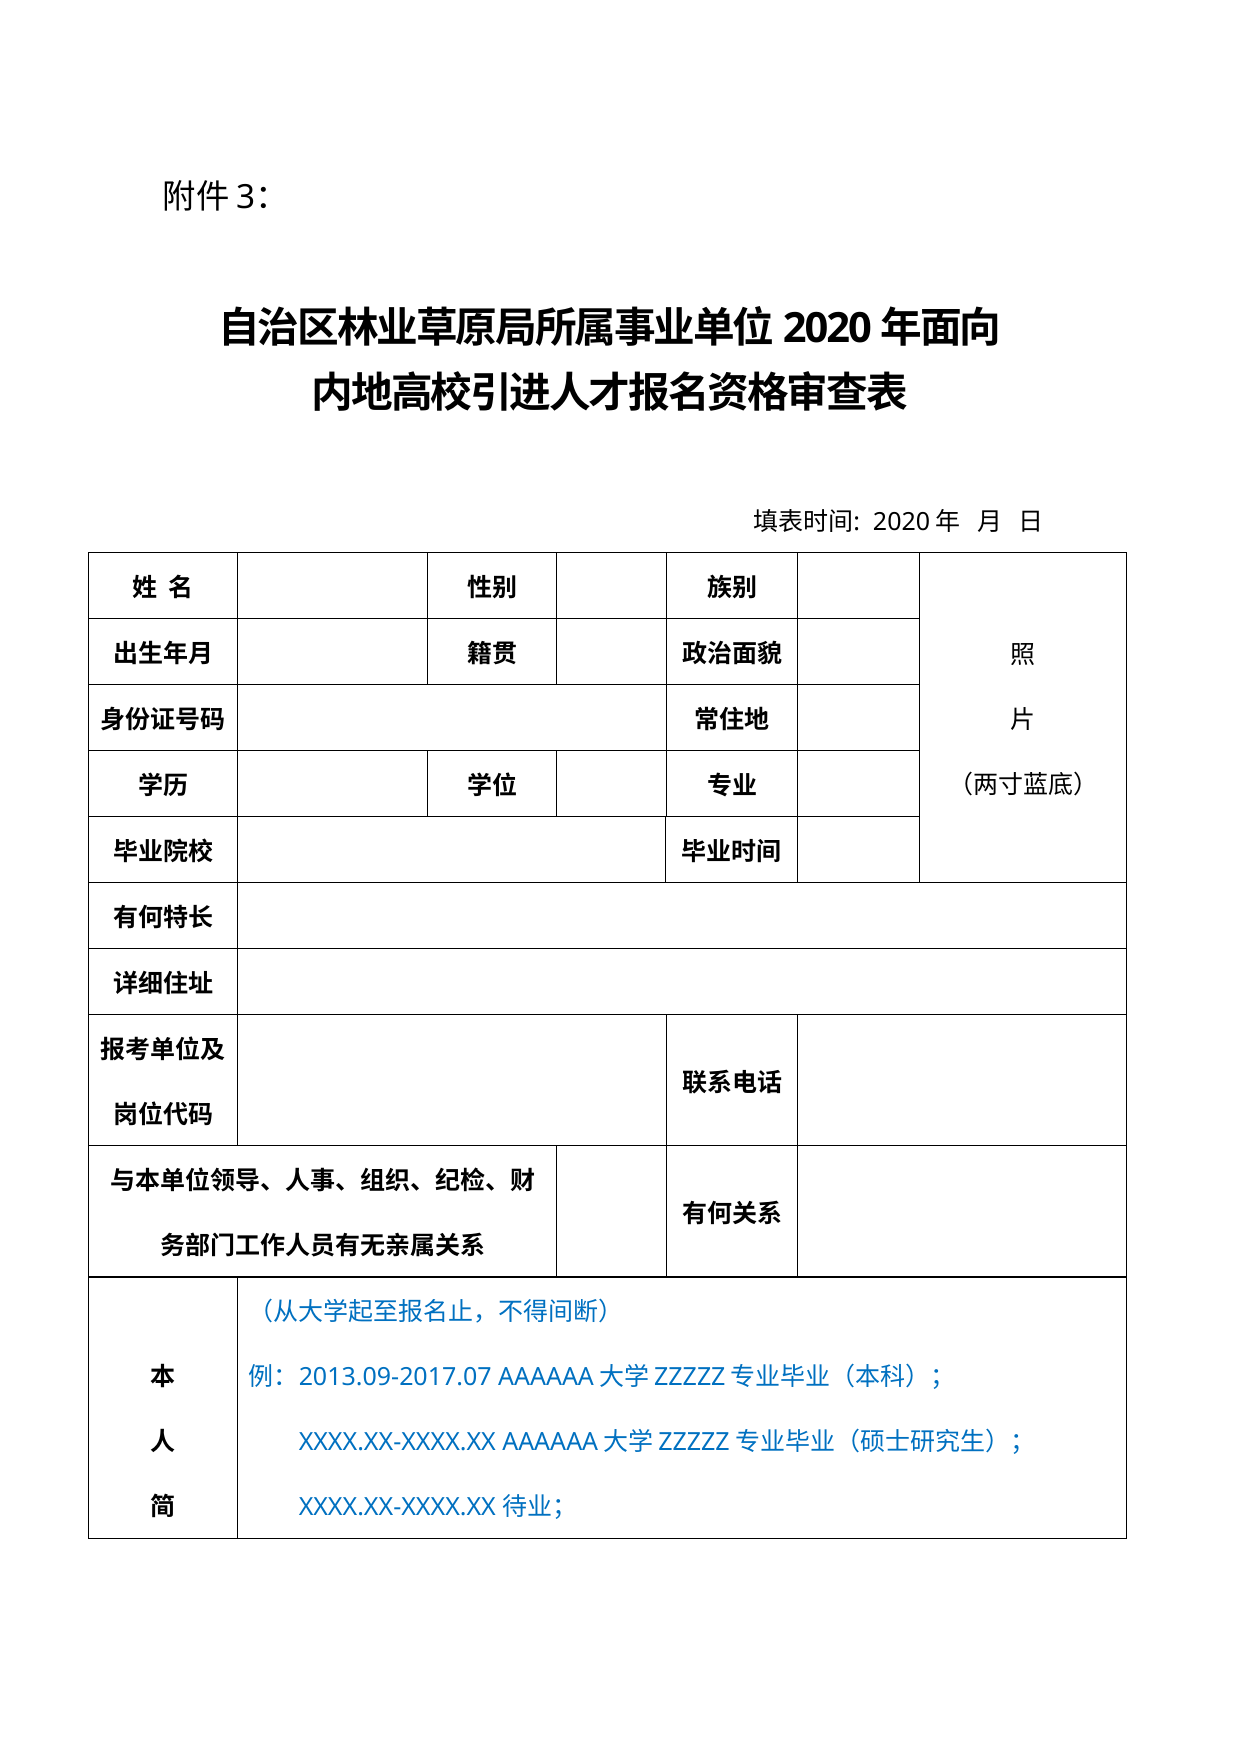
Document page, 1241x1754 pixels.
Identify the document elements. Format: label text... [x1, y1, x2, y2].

table_cell [238, 817, 665, 882]
table_header 族别 [667, 553, 797, 618]
table_cell [798, 685, 919, 750]
table_cell 专业 [667, 751, 797, 816]
table_cell [557, 619, 666, 684]
table_header [557, 553, 666, 618]
table_cell 毕业时间 [666, 817, 797, 882]
table_cell 政治面貌 [667, 619, 797, 684]
table_cell 出生年月 [89, 619, 237, 684]
table_cell 有何特长 [89, 883, 237, 948]
table_cell [798, 817, 919, 882]
table_cell 籍贯 [428, 619, 556, 684]
table_cell 有何关系 [667, 1146, 797, 1276]
table_cell 详细住址 [89, 949, 237, 1014]
text 内地高校引进人才报名资格审查表 [133, 357, 1088, 422]
table_cell 常住地 [667, 685, 797, 750]
table_header 姓 名 [89, 553, 237, 618]
table_cell [238, 685, 666, 750]
table_cell [238, 751, 427, 816]
table_header [238, 553, 427, 618]
table_header 性别 [428, 553, 556, 618]
table_cell [798, 619, 919, 684]
table_cell [238, 619, 427, 684]
table_cell 报考单位及岗位代码 [89, 1015, 237, 1145]
text 自治区林业草原局所属事业单位2020年面向 [133, 292, 1088, 357]
table_cell 联系电话 [667, 1015, 797, 1145]
table_cell [238, 1015, 666, 1145]
table_cell 学历 [89, 751, 237, 816]
table_cell [798, 1146, 1126, 1276]
table_cell [798, 751, 919, 816]
table_cell 本 人 简 历 [89, 1278, 237, 1537]
table_cell [557, 1146, 666, 1276]
table_cell 身份证号码 [89, 685, 237, 750]
text 附件3： [162, 162, 1053, 227]
table_header [798, 553, 919, 618]
table_cell [238, 949, 1126, 1014]
table_cell 与本单位领导、人事、组织、纪检、财务部门工作人员有无亲属关系 [89, 1146, 556, 1276]
table_cell [238, 883, 1126, 948]
table_header 照 片 （两寸蓝底） [920, 553, 1126, 882]
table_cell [238, 1278, 1126, 1537]
table_cell 学位 [428, 751, 556, 816]
table_cell 毕业院校 [89, 817, 237, 882]
text 填表时间: 2020年 月 日 [162, 487, 1043, 552]
table_cell [798, 1015, 1126, 1145]
table_cell [557, 751, 666, 816]
